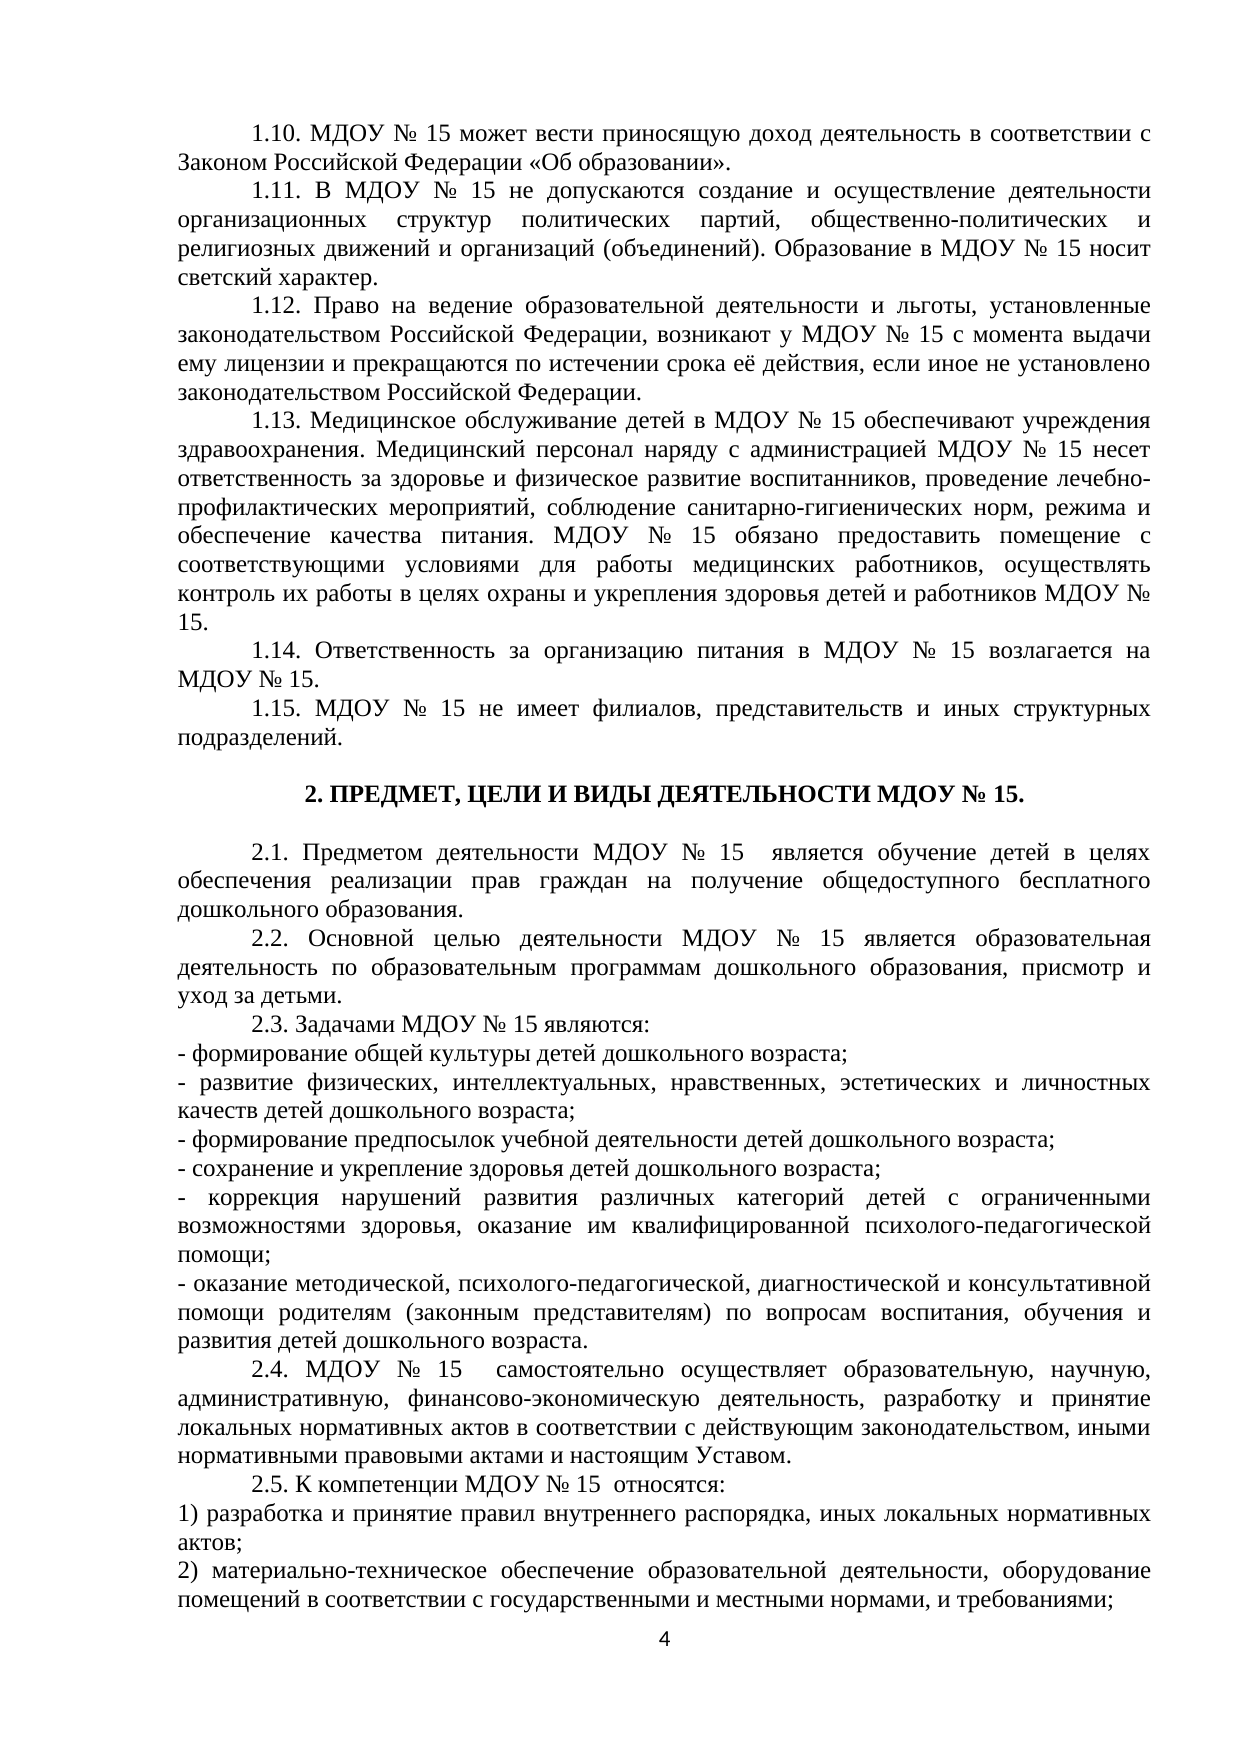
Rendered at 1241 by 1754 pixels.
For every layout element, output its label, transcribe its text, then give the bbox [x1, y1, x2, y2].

text - сохранение и укрепление здоровья детей дошкольного возраста; [177, 1153, 1152, 1182]
text 2.5. К компетенции МДОУ № 15 относятся: [177, 1469, 1152, 1498]
text 1.15. МДОУ № 15 не имеет филиалов, представительств и иных структурных подразделений. [177, 693, 1152, 751]
text 1.14. Ответственность за организацию питания в МДОУ № 15 возлагается на МДОУ № 15. [177, 636, 1152, 693]
text - оказание методической, психолого-педагогической, диагностической и консультативной помощи родителям (законным представителям) по вопросам воспитания, обучения и развития детей дошкольного возраста. [177, 1268, 1152, 1354]
text - формирование предпосылок учебной деятельности детей дошкольного возраста; [177, 1124, 1152, 1153]
text - коррекция нарушений развития различных категорий детей с ограниченными возможностями здоровья, оказание им квалифицированной психолого-педагогической помощи; [177, 1182, 1152, 1268]
text 1.13. Медицинское обслуживание детей в МДОУ № 15 обеспечивают учреждения здравоохранения. Медицинский персонал наряду с администрацией МДОУ № 15 несет ответственность за здоровье и физическое развитие воспитанников, проведение лечебно-профилактических мероприятий, соблюдение санитарно-гигиенических норм, режима и обеспечение качества питания. МДОУ № 15 обязано предоставить помещение с соответствующими условиями для работы медицинских работников, осуществлять контроль их работы в целях охраны и укрепления здоровья детей и работников МДОУ № 15. [177, 406, 1152, 636]
text 2.2. Основной целью деятельности МДОУ № 15 является образовательная деятельность по образовательным программам дошкольного образования, присмотр и уход за детьми. [177, 923, 1152, 1009]
text 1) разработка и принятие правил внутреннего распорядка, иных локальных нормативных актов; [177, 1498, 1152, 1556]
text 2.1. Предметом деятельности МДОУ № 15 является обучение детей в целях обеспечения реализации прав граждан на получение общедоступного бесплатного дошкольного образования. [177, 837, 1152, 923]
text - развитие физических, интеллектуальных, нравственных, эстетических и личностных качеств детей дошкольного возраста; [177, 1067, 1152, 1124]
text - формирование общей культуры детей дошкольного возраста; [177, 1038, 1152, 1067]
text 1.10. МДОУ № 15 может вести приносящую доход деятельность в соответствии с Законом Российской Федерации «Об образовании». [177, 118, 1152, 176]
text 2.3. Задачами МДОУ № 15 являются: [177, 1009, 1152, 1038]
text 2.4. МДОУ № 15 самостоятельно осуществляет образовательную, научную, административную, финансово-экономическую деятельность, разработку и принятие локальных нормативных актов в соответствии с действующим законодательством, иными нормативными правовыми актами и настоящим Уставом. [177, 1354, 1152, 1469]
text 1.12. Право на ведение образовательной деятельности и льготы, установленные законодательством Российской Федерации, возникают у МДОУ № 15 с момента выдачи ему лицензии и прекращаются по истечении срока её действия, если иное не установлено законодательством Российской Федерации. [177, 291, 1152, 406]
text 1.11. В МДОУ № 15 не допускаются создание и осуществление деятельности организационных структур политических партий, общественно-политических и религиозных движений и организаций (объединений). Образование в МДОУ № 15 носит светский характер. [177, 176, 1152, 291]
text 2. ПРЕДМЕТ, ЦЕЛИ И ВИДЫ ДЕЯТЕЛЬНОСТИ МДОУ № 15. [177, 779, 1152, 808]
text 2) материально-техническое обеспечение образовательной деятельности, оборудование помещений в соответствии с государственными и местными нормами, и требованиями; [177, 1556, 1152, 1613]
